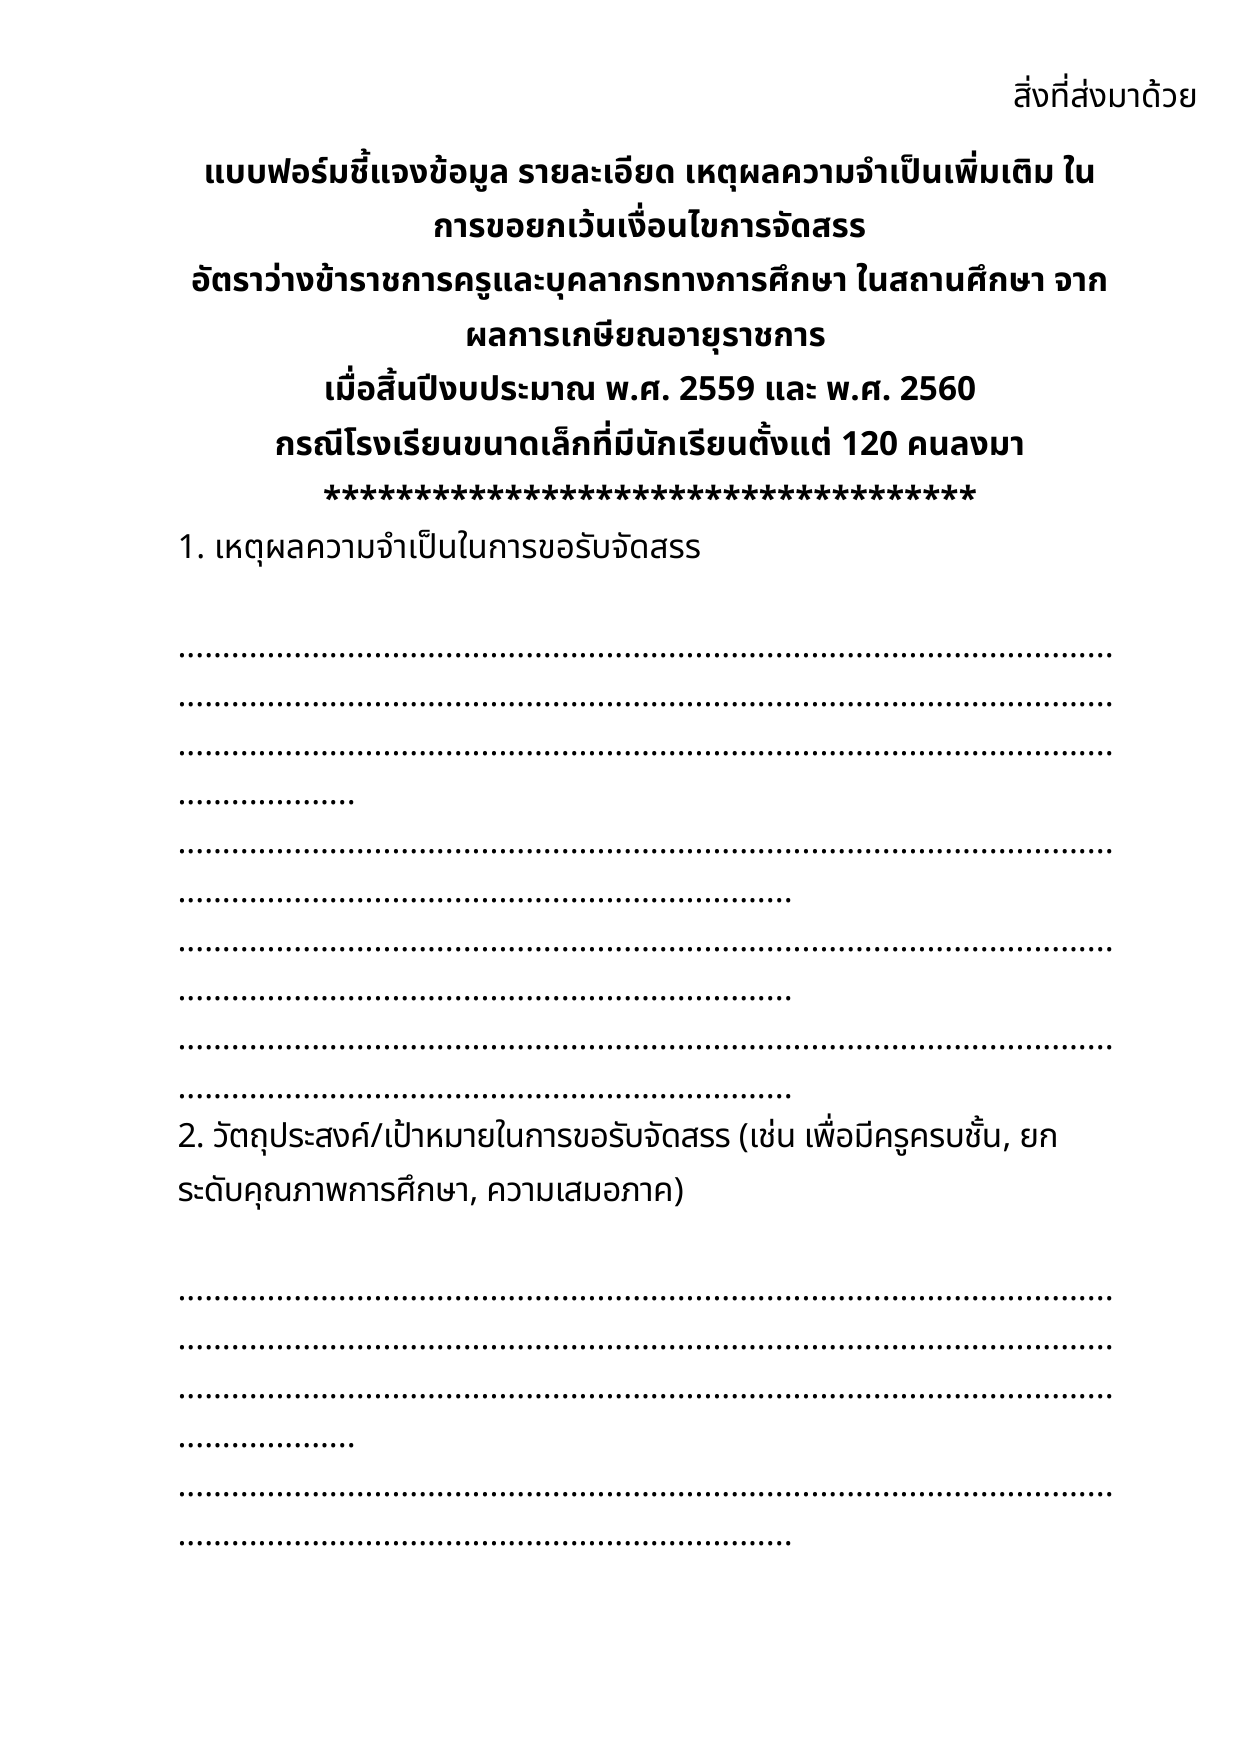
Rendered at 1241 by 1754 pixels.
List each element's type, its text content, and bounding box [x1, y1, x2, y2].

text ************************************ [177, 474, 1122, 520]
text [177, 1461, 1122, 1555]
text 2. วัตถุประสงค์/เป้าหมายในการขอรับจัดสรร (เช่น เพื่อมีครูครบชั้น, ยกระดับคุณภาพการศึกษา, ความเสมอภาค) [177, 1112, 1122, 1217]
text 1. เหตุผลความจำเป็นในการขอรับจัดสรร [177, 523, 1122, 574]
text แบบฟอร์มชี้แจงข้อมูล รายละเอียด เหตุผลความจำเป็นเพิ่มเติม ในการขอยกเว้นเงื่อนไขการจัดสรร อัตราว่างข้าราชการครูและบุคลากรทางการศึกษา ในสถานศึกษา จากผลการเกษียณอายุราชการ เมื่อสิ้นปีงบประมาณ พ.ศ. 2559 และ พ.ศ. 2560 [177, 148, 1122, 416]
text กรณีโรงเรียนขนาดเล็กที่มีนักเรียนตั้งแต่ 120 คนลงมา [177, 420, 1122, 470]
